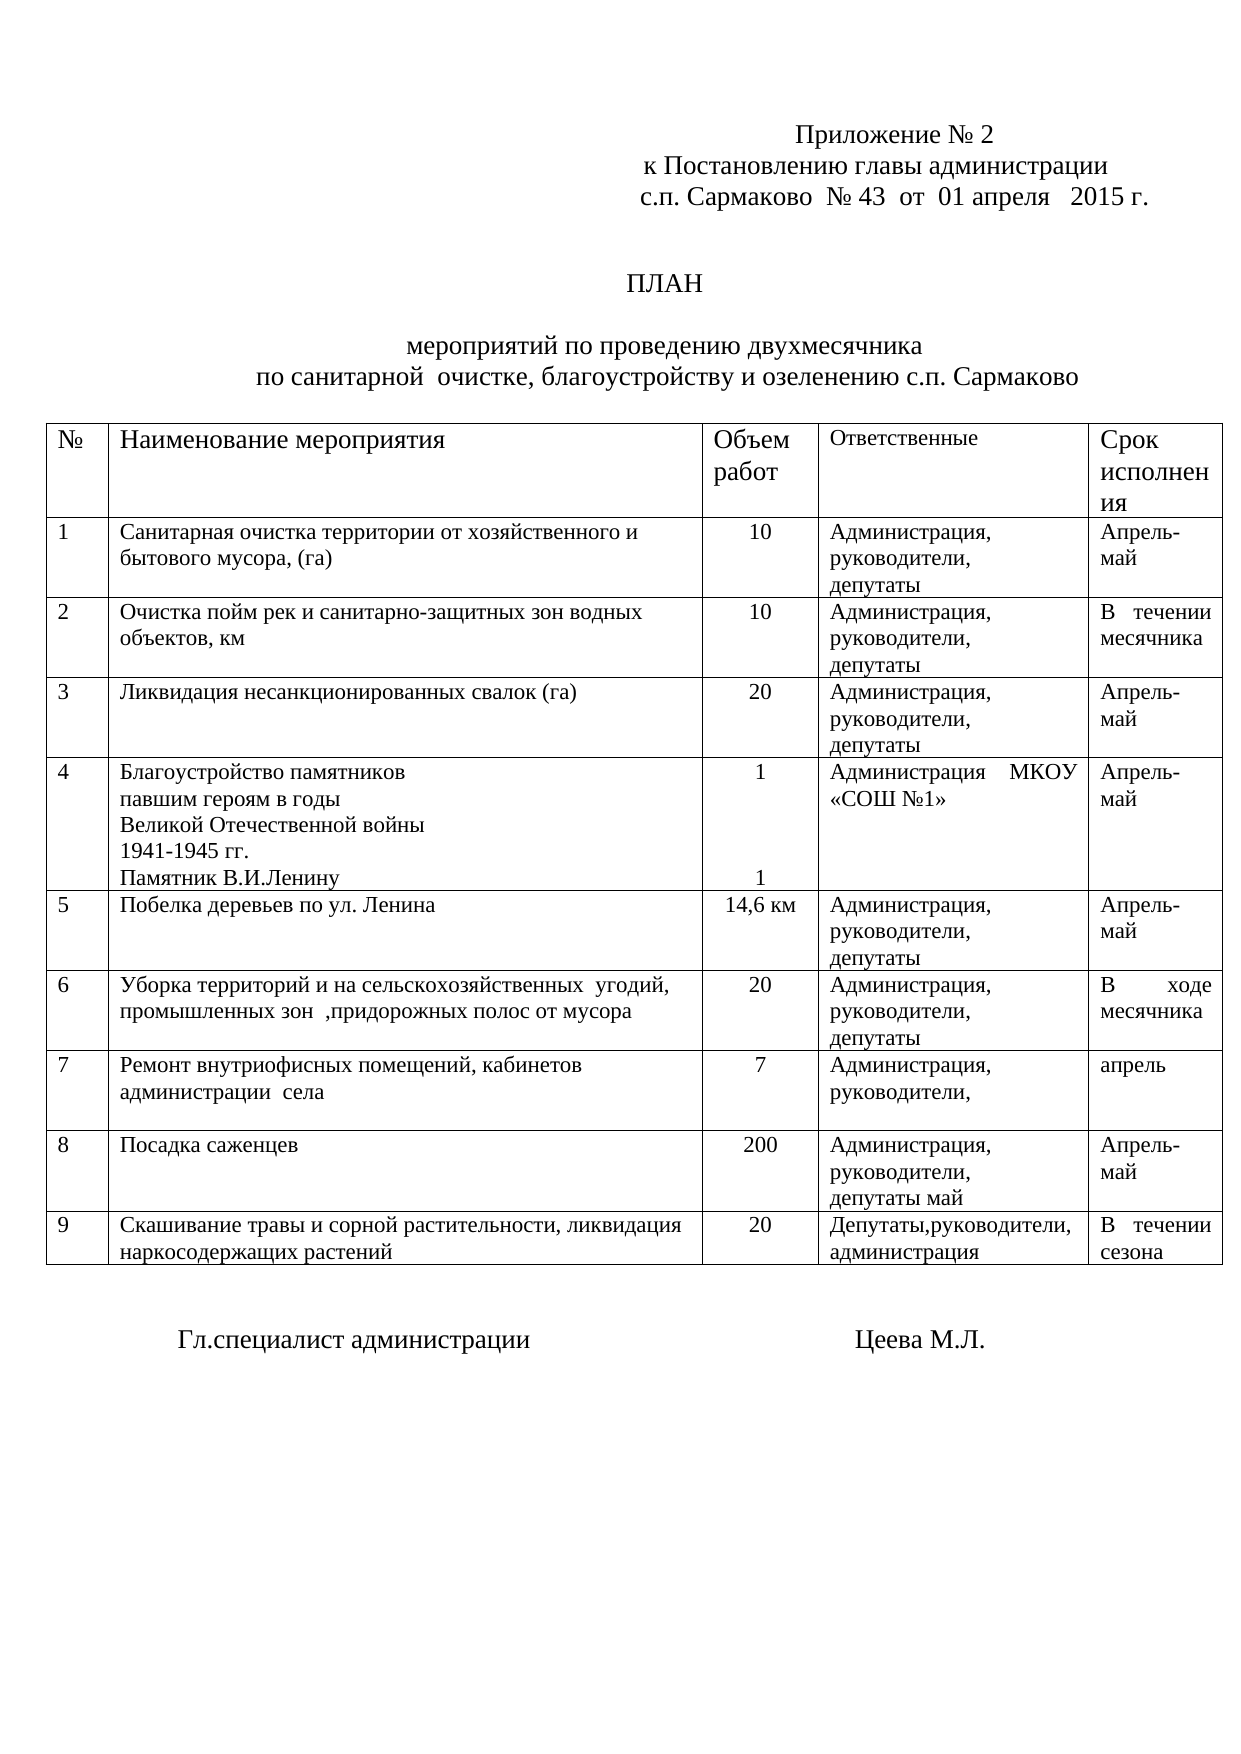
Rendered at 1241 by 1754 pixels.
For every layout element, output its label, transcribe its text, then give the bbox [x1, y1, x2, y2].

table_cell [703, 891, 818, 970]
table_cell 20 [703, 1212, 818, 1264]
table_cell Администрация, руководители, депутаты [819, 971, 1088, 1050]
table_cell Скашивание травы и сорной растительности, ликвидация наркосодержащих растений [109, 1212, 702, 1264]
text Гл.специалист администрации Цеева М.Л. [177, 1323, 1152, 1354]
table_cell Апрель-май [1089, 891, 1222, 970]
table_cell 10 [703, 518, 818, 597]
table_cell Администрация, руководители, депутаты май [819, 1131, 1088, 1211]
table_cell 20 [703, 678, 818, 757]
table_cell Администрация МКОУ «СОШ №1» [819, 758, 1088, 890]
table_cell 7 [47, 1051, 108, 1130]
table_cell В ходе месячника [1089, 971, 1222, 1050]
table_cell Депутаты,руководители,администрация [819, 1212, 1088, 1264]
text Приложение № 2 [693, 118, 1152, 149]
text с.п. Сармаково № 43 от 01 апреля 2015 г. [177, 180, 1152, 212]
table_cell Администрация, руководители, депутаты [819, 678, 1088, 757]
table_cell Администрация, руководители, депутаты [819, 518, 1088, 597]
text ПЛАН [177, 267, 1152, 298]
table_header № [47, 424, 108, 517]
table_cell 4 [47, 758, 108, 890]
table_cell Очистка пойм рек и санитарно-защитных зон водных объектов, км [109, 598, 702, 677]
table_cell 5 [47, 891, 108, 970]
table_cell 1 1 [703, 758, 818, 890]
table_cell Администрация, руководители, депутаты [819, 598, 1088, 677]
table_cell Апрель-май [1089, 678, 1222, 757]
table_cell 8 [47, 1131, 108, 1211]
table_cell Администрация, руководители, депутаты [819, 891, 1088, 970]
table_cell 10 [703, 598, 818, 677]
table_cell Апрель-май [1089, 1131, 1222, 1211]
table_cell Побелка деревьев по ул. Ленина [109, 891, 702, 970]
table_cell 1 [47, 518, 108, 597]
table_cell Посадка саженцев [109, 1131, 702, 1211]
text к Постановлению главы администрации [177, 149, 1152, 180]
table_cell Санитарная очистка территории от хозяйственного и бытового мусора, (га) [109, 518, 702, 597]
table_cell 9 [47, 1212, 108, 1264]
table_cell 7 [703, 1051, 818, 1130]
table_cell Ликвидация несанкционированных свалок (га) [109, 678, 702, 757]
text по санитарной очистке, благоустройству и озеленению с.п. Сармаково [177, 360, 1152, 391]
table_cell В течении сезона [1089, 1212, 1222, 1264]
table_cell Уборка территорий и на сельскохозяйственных угодий, промышленных зон ,придорожных полос от мусора [109, 971, 702, 1050]
table_cell 3 [47, 678, 108, 757]
table_cell 6 [47, 971, 108, 1050]
table_header Наименование мероприятия [109, 424, 702, 517]
table_header Срок исполнения [1089, 424, 1222, 517]
table_cell 20 [703, 971, 818, 1050]
table_header Ответственные [819, 424, 1088, 517]
table_cell 2 [47, 598, 108, 677]
table_cell Благоустройство памятников павшим героям в годы Великой Отечественной войны 1941-1945 гг. Памятник В.И.Ленину [109, 758, 702, 890]
table_cell апрель [1089, 1051, 1222, 1130]
text мероприятий по проведению двухмесячника [177, 329, 1152, 360]
table_cell Апрель-май [1089, 518, 1222, 597]
table_cell Администрация, руководители, [819, 1051, 1088, 1130]
table_cell В течении месячника [1089, 598, 1222, 677]
table_cell Ремонт внутриофисных помещений, кабинетов администрации села [109, 1051, 702, 1130]
table_cell Апрель-май [1089, 758, 1222, 890]
table_cell 200 [703, 1131, 818, 1211]
table_header Объем работ [703, 424, 818, 517]
